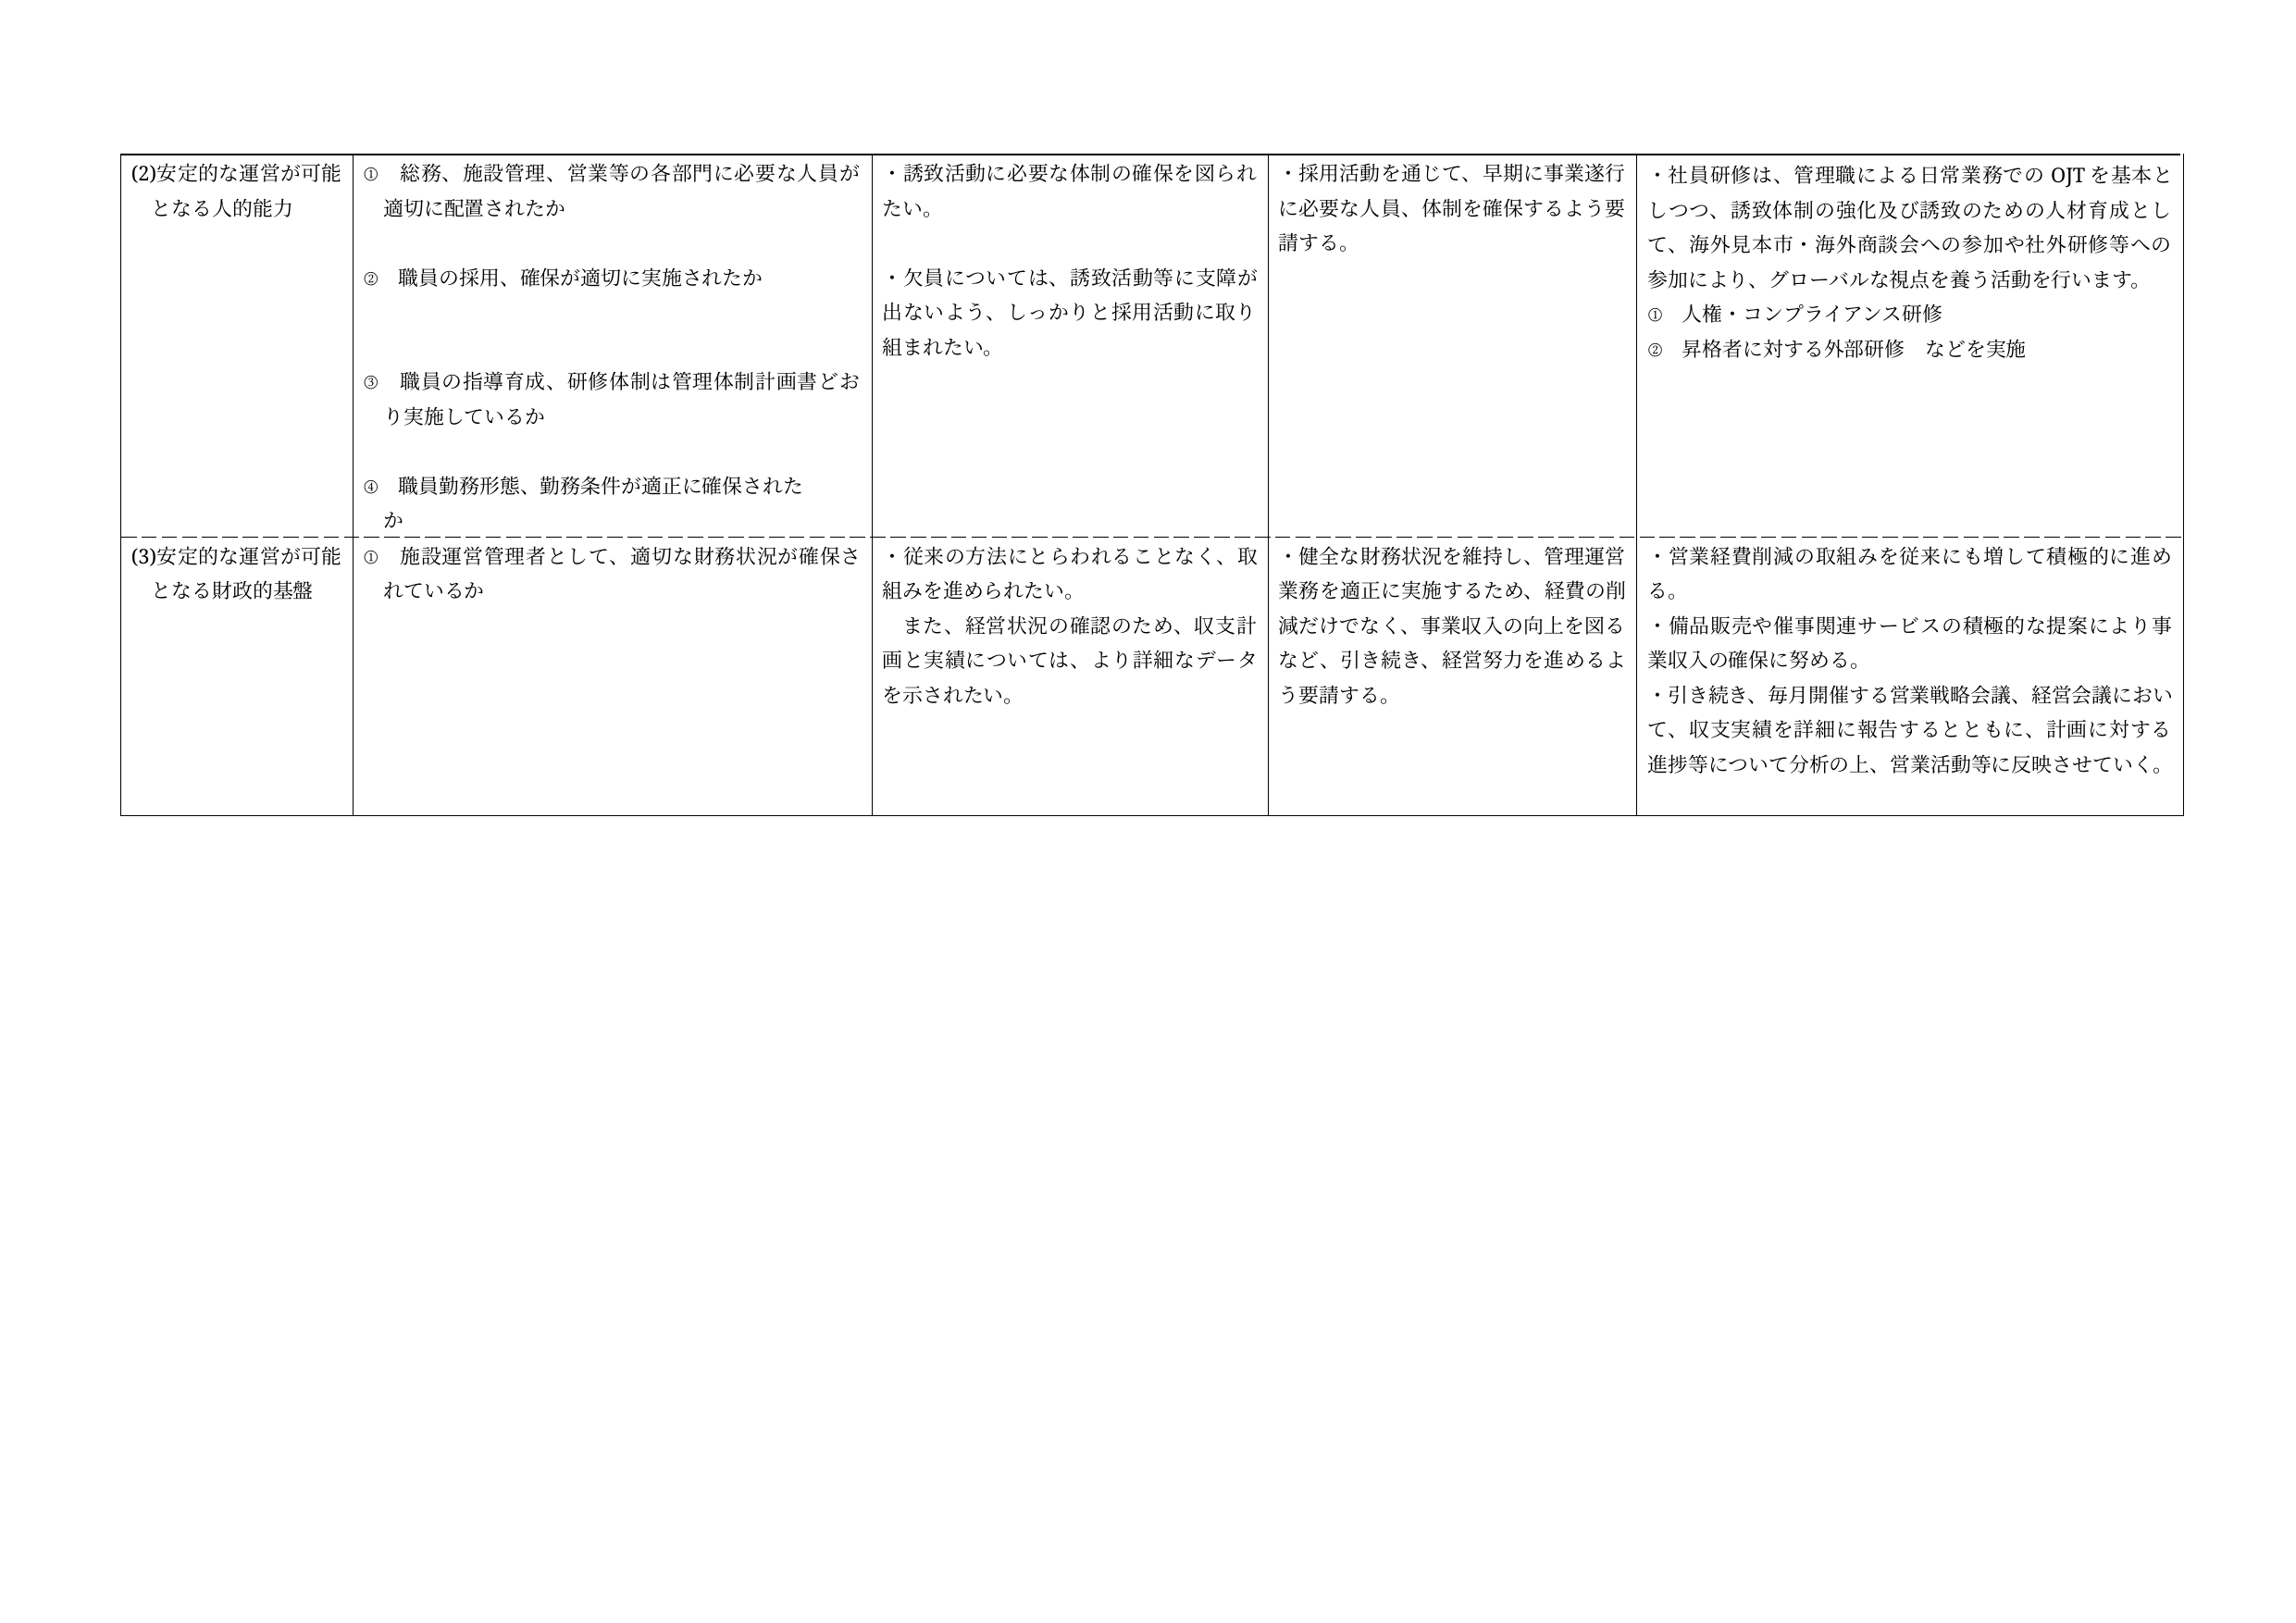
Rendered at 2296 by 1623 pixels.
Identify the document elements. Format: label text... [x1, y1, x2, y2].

table_cell ・誘致活動に必要な体制の確保を図られたい。 ・欠員については、誘致活動等に支障が出ないよう、しっかりと採用活動に取り組まれたい。 [873, 155, 1268, 537]
table_cell ・営業経費削減の取組みを従来にも増して積極的に進める。 ・備品販売や催事関連サービスの積極的な提案により事業収入の確保に努める。 ・引き続き、毎月開催する営業戦略会議、経営会議において、収支実績を詳細に報告するとともに、計画に対する進捗等について分析の上、営業活動等に反映させていく。 [1637, 537, 2183, 815]
table_cell ・健全な財務状況を維持し、管理運営業務を適正に実施するため、経費の削減だけでなく、事業収入の向上を図るなど、引き続き、経営努力を進めるよう要請する。 [1269, 537, 1636, 815]
table_cell ・従来の方法にとらわれることなく、取組みを進められたい。 また、経営状況の確認のため、収支計画と実績については、より詳細なデータを示されたい。 [873, 537, 1268, 815]
table_cell (3)安定的な運営が可能となる財政的基盤 [121, 537, 353, 815]
table_cell ・採用活動を通じて、早期に事業遂行に必要な人員、体制を確保するよう要請する。 [1269, 155, 1636, 537]
table_cell (2)安定的な運営が可能となる人的能力 [121, 155, 353, 537]
table_cell ① 総務、施設管理、営業等の各部門に必要な人員が適切に配置されたか ② 職員の採用、確保が適切に実施されたか ③ 職員の指導育成、研修体制は管理体制計画書どおり実施しているか ④ 職員勤務形態、勤務条件が適正に確保された か [354, 155, 872, 537]
table_cell ・社員研修は、管理職による日常業務でのOJTを基本としつつ、誘致体制の強化及び誘致のための人材育成として、海外見本市・海外商談会への参加や社外研修等への参加により、グローバルな視点を養う活動を行います。 人権・コンプライアンス研修 昇格者に対する外部研修 などを実施 [1637, 154, 2183, 537]
table_cell ① 施設運営管理者として、適切な財務状況が確保されているか [354, 537, 872, 815]
